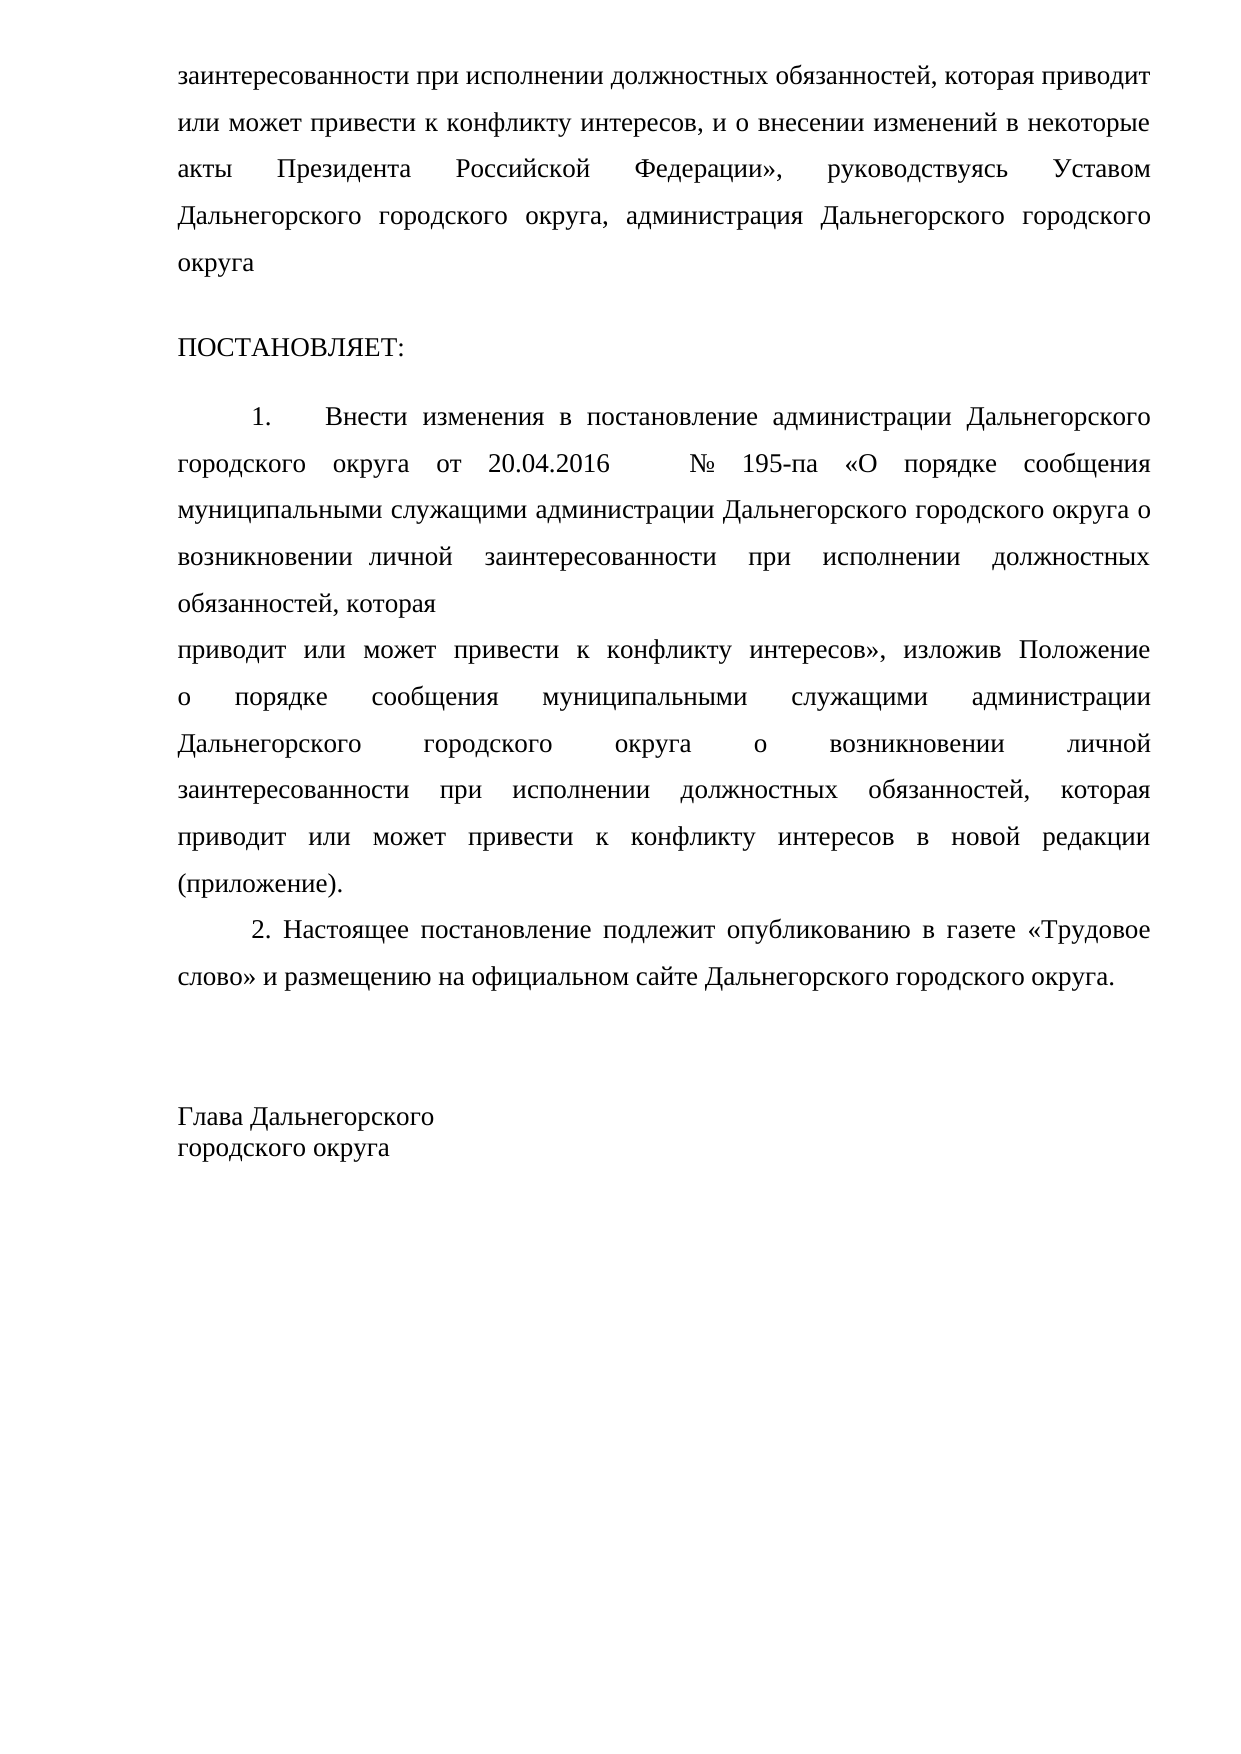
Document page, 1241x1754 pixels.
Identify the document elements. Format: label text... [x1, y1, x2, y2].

text приводит или может привести к конфликту интересов», изложив Положение о порядке сообщения муниципальными служащими администрации Дальнегорского городского округа о возникновении личной заинтересованности при исполнении должностных обязанностей, которая приводит или может привести к конфликту интересов в новой редакции (приложение). [177, 633, 1152, 898]
text городского округа [177, 1131, 1152, 1163]
list Внести изменения в постановление администрации Дальнегорского городского округа от 20.04.2016 № 195-па «О порядке сообщения муниципальными служащими администрации Дальнегорского городского округа о возникновении личной заинтересованности при исполнении должностных обязанностей, которая [177, 400, 1152, 618]
text ПОСТАНОВЛЯЕТ: [177, 331, 1152, 362]
text Глава Дальнегорского [177, 1100, 1152, 1131]
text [177, 59, 1152, 277]
text 2. Настоящее постановление подлежит опубликованию в газете «Трудовое слово» и размещению на официальном сайте Дальнегорского городского округа. [177, 913, 1152, 991]
